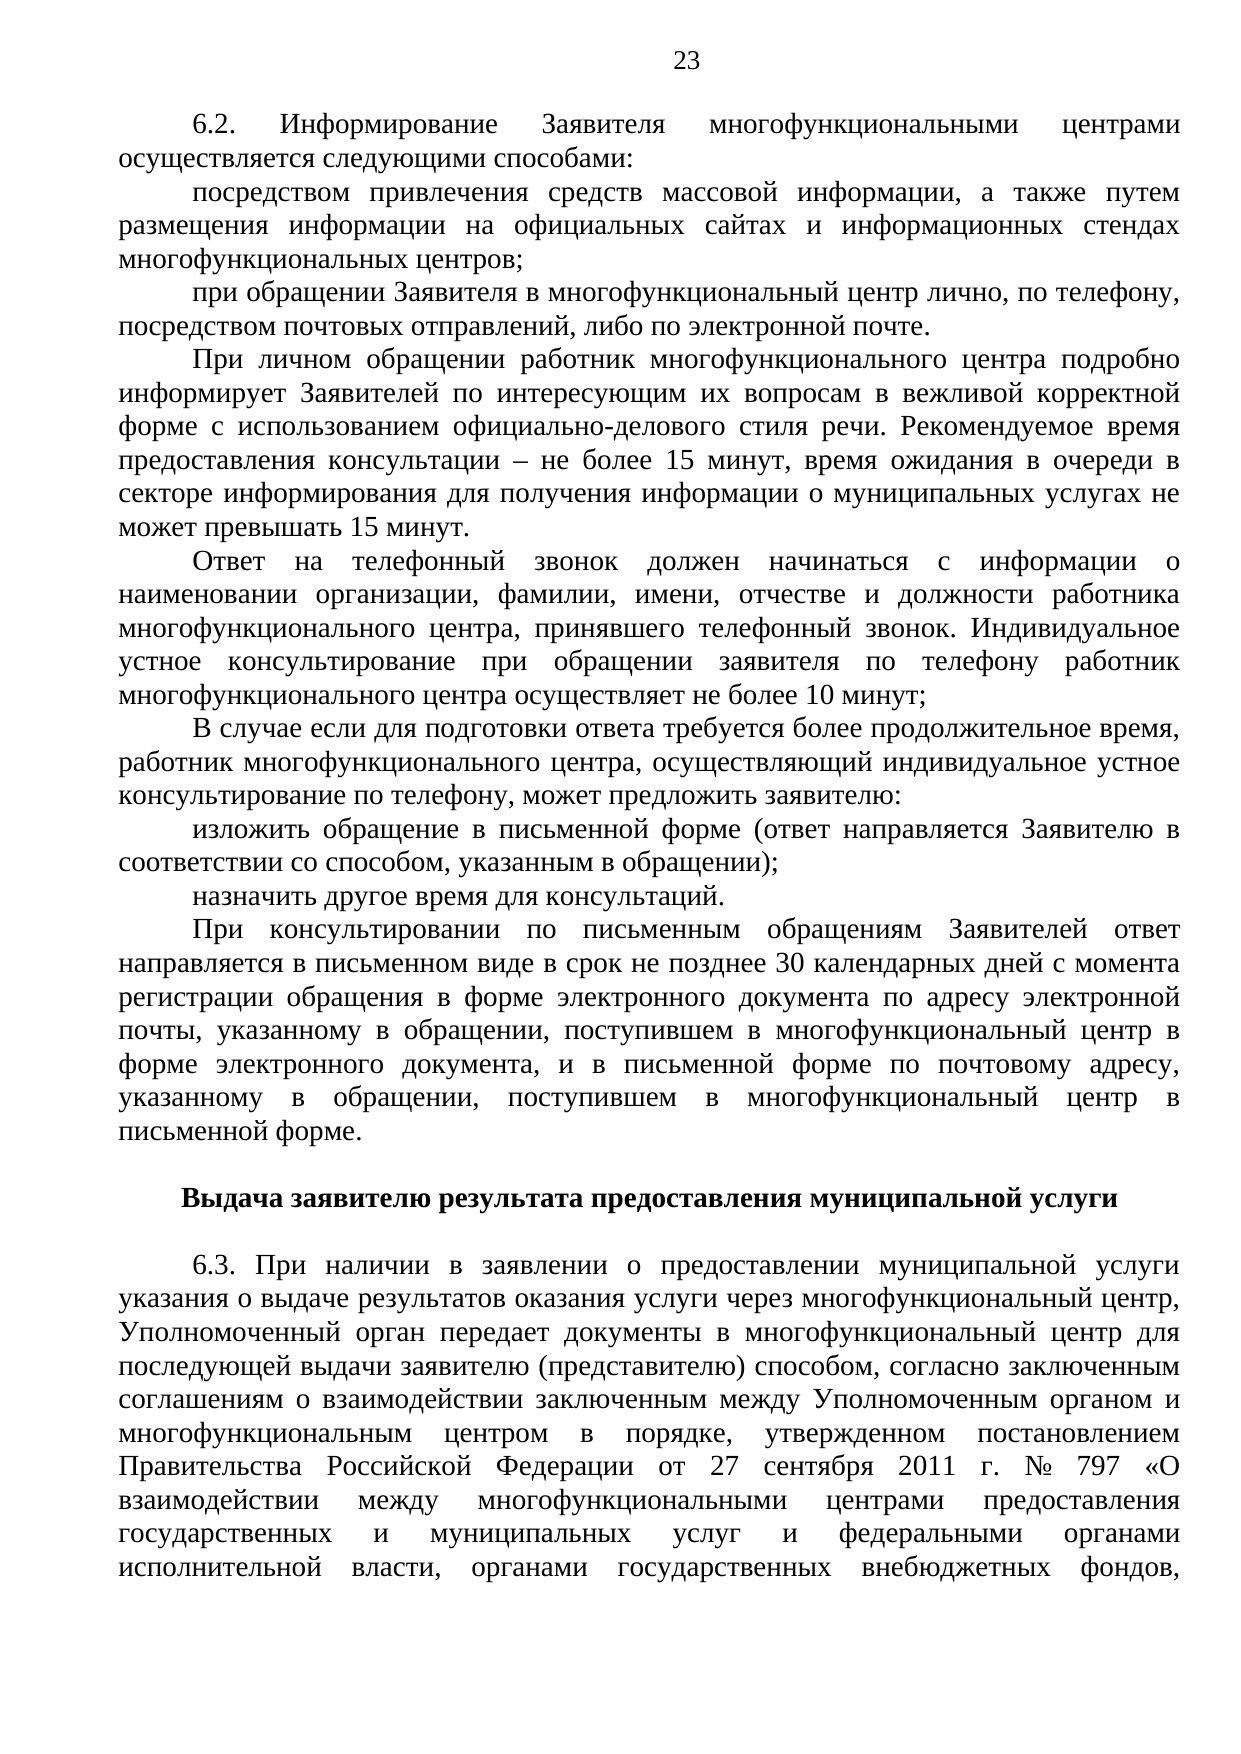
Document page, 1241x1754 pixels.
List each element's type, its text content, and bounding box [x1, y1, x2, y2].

text 6.2. Информирование Заявителя многофункциональными центрами осуществляется следующими способами: [118, 107, 1181, 174]
text В случае если для подготовки ответа требуется более продолжительное время, работник многофункционального центра, осуществляющий индивидуальное устное консультирование по телефону, может предложить заявителю: [118, 710, 1181, 811]
text изложить обращение в письменной форме (ответ направляется Заявителю в соответствии со способом, указанным в обращении); [118, 811, 1181, 878]
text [118, 1247, 1181, 1582]
text При консультировании по письменным обращениям Заявителей ответ направляется в письменном виде в срок не позднее 30 календарных дней с момента регистрации обращения в форме электронного документа по адресу электронной почты, указанному в обращении, поступившем в многофункциональный центр в форме электронного документа, и в письменной форме по почтовому адресу, указанному в обращении, поступившем в многофункциональный центр в письменной форме. [118, 912, 1181, 1146]
text назначить другое время для консультаций. [118, 878, 1181, 912]
text При личном обращении работник многофункционального центра подробно информирует Заявителей по интересующим их вопросам в вежливой корректной форме с использованием официально-делового стиля речи. Рекомендуемое время предоставления консультации – не более 15 минут, время ожидания в очереди в секторе информирования для получения информации о муниципальных услугах не может превышать 15 минут. [118, 341, 1181, 543]
text Выдача заявителю результата предоставления муниципальной услуги [118, 1180, 1181, 1213]
text Ответ на телефонный звонок должен начинаться с информации о наименовании организации, фамилии, имени, отчестве и должности работника многофункционального центра, принявшего телефонный звонок. Индивидуальное устное консультирование при обращении заявителя по телефону работник многофункционального центра осуществляет не более 10 минут; [118, 543, 1181, 710]
text посредством привлечения средств массовой информации, а также путем размещения информации на официальных сайтах и информационных стендах многофункциональных центров; [118, 174, 1181, 274]
text при обращении Заявителя в многофункциональный центр лично, по телефону, посредством почтовых отправлений, либо по электронной почте. [118, 274, 1181, 341]
